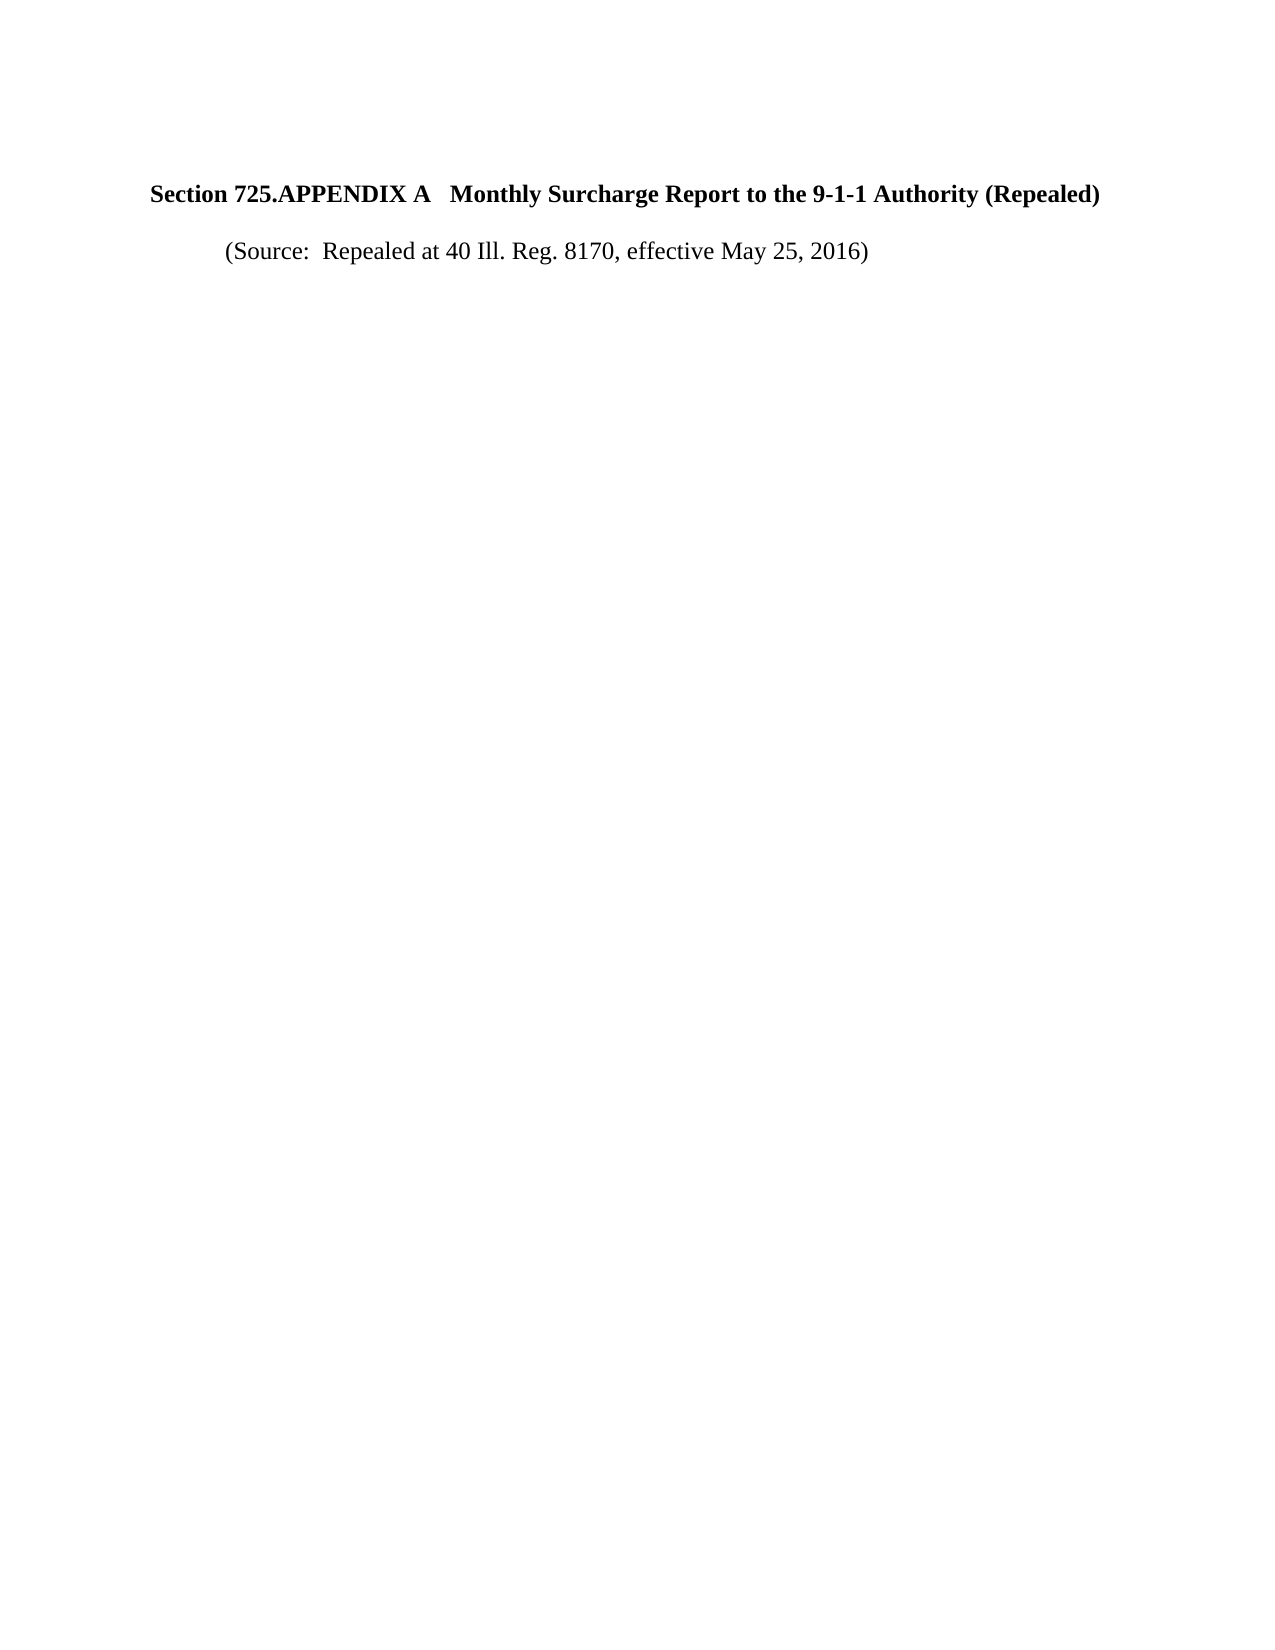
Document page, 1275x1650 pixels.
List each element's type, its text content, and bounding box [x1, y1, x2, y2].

text Section 725.APPENDIX A Monthly Surcharge Report to the 9-1-1 Authority (Repealed) [150, 179, 1125, 207]
text (Source: Repealed at 40 Ill. Reg. 8170, effective May 25, 2016) [225, 236, 1125, 265]
